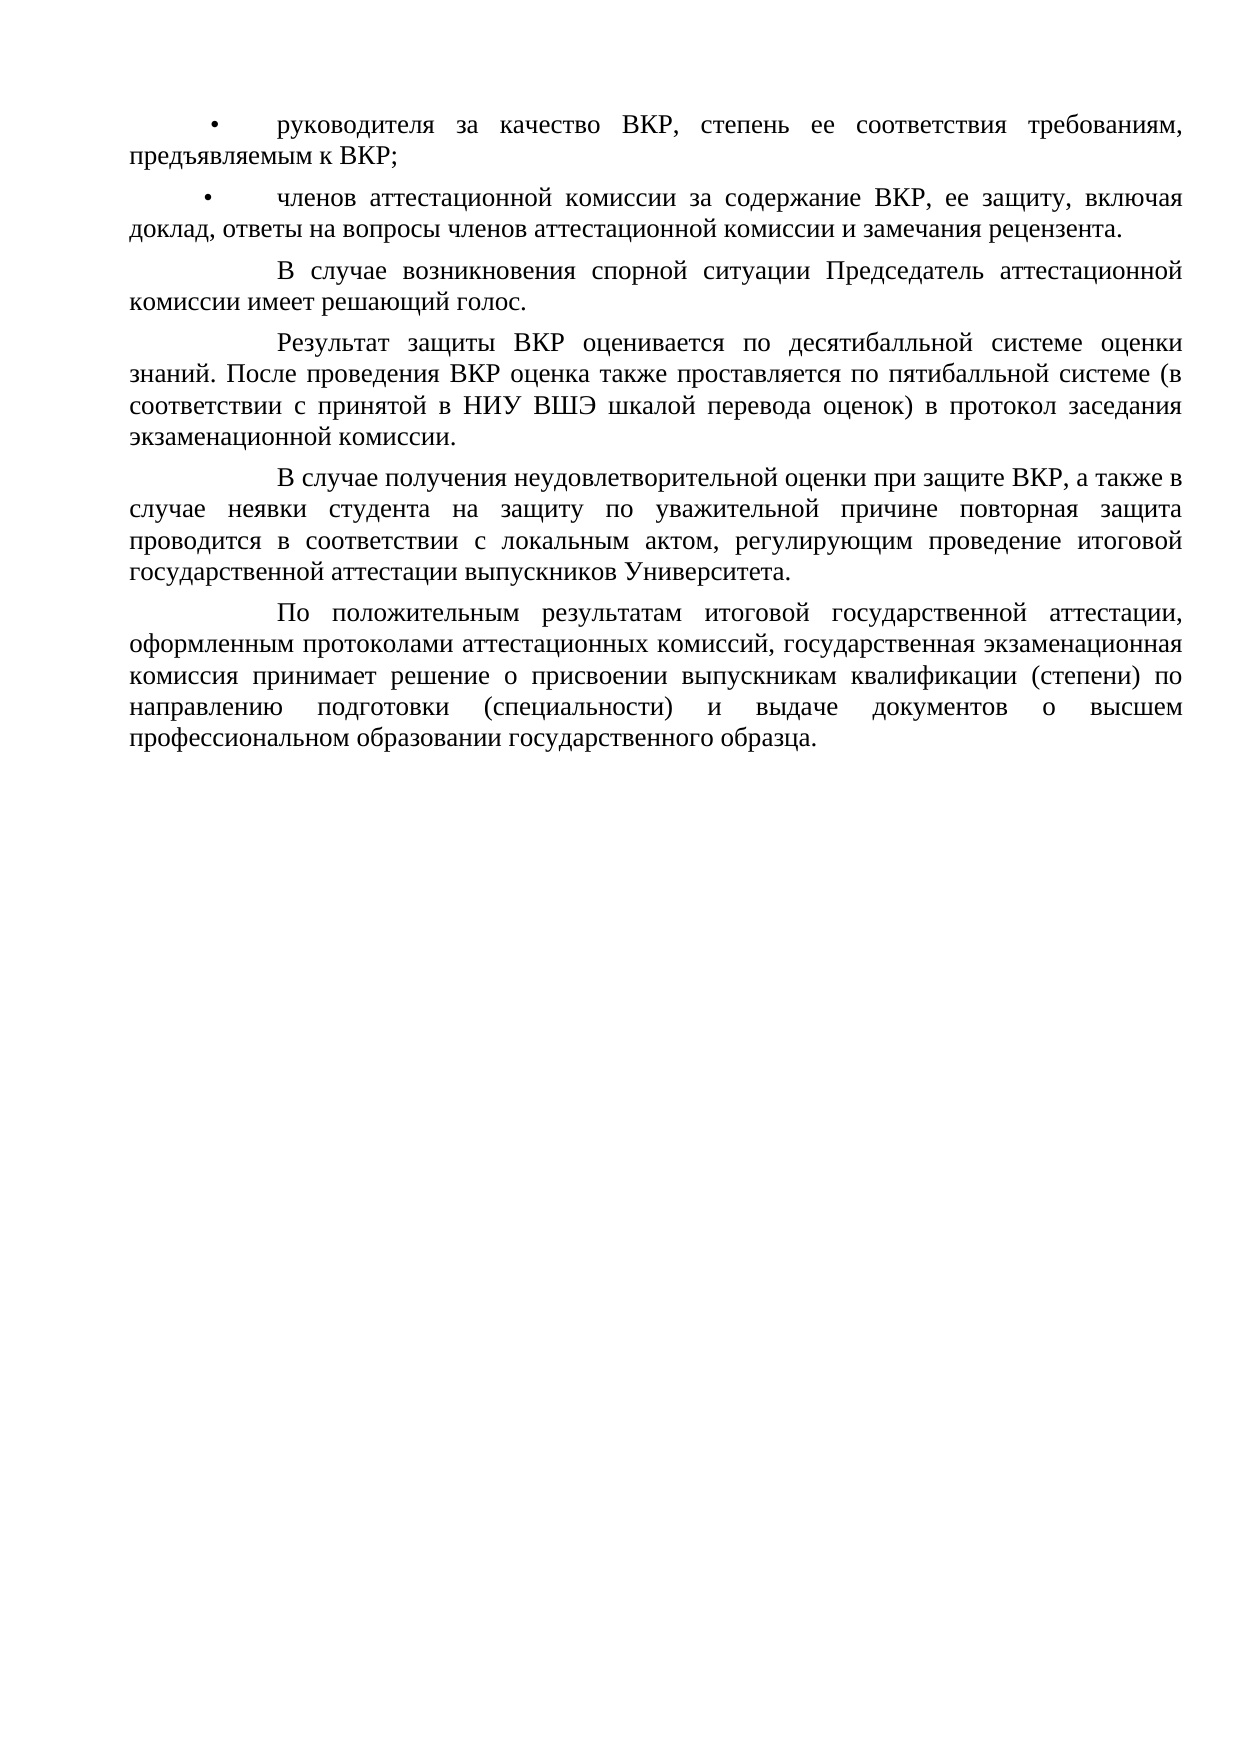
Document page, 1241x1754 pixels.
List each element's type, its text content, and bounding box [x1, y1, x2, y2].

text В случае возникновения спорной ситуации Председатель аттестационной комиссии имеет решающий голос. [129, 254, 1184, 316]
text • членов аттестационной комиссии за содержание ВКР, ее защиту, включая доклад, ответы на вопросы членов аттестационной комиссии и замечания рецензента. [129, 181, 1184, 243]
text В случае получения неудовлетворительной оценки при защите ВКР, а также в случае неявки студента на защиту по уважительной причине повторная защита проводится в соответствии с локальным актом, регулирующим проведение итоговой государственной аттестации выпускников Университета. [129, 461, 1184, 586]
text По положительным результатам итоговой государственной аттестации, оформленным протоколами аттестационных комиссий, государственная экзаменационная комиссия принимает решение о присвоении выпускникам квалификации (степени) по направлению подготовки (специальности) и выдаче документов о высшем профессиональном образовании государственного образца. [129, 596, 1184, 752]
text Результат защиты ВКР оценивается по десятибалльной системе оценки знаний. После проведения ВКР оценка также проставляется по пятибалльной системе (в соответствии с принятой в НИУ ВШЭ шкалой перевода оценок) в протокол заседания экзаменационной комиссии. [129, 326, 1184, 451]
text • руководителя за качество ВКР, степень ее соответствия требованиям, предъявляемым к ВКР; [129, 108, 1184, 171]
